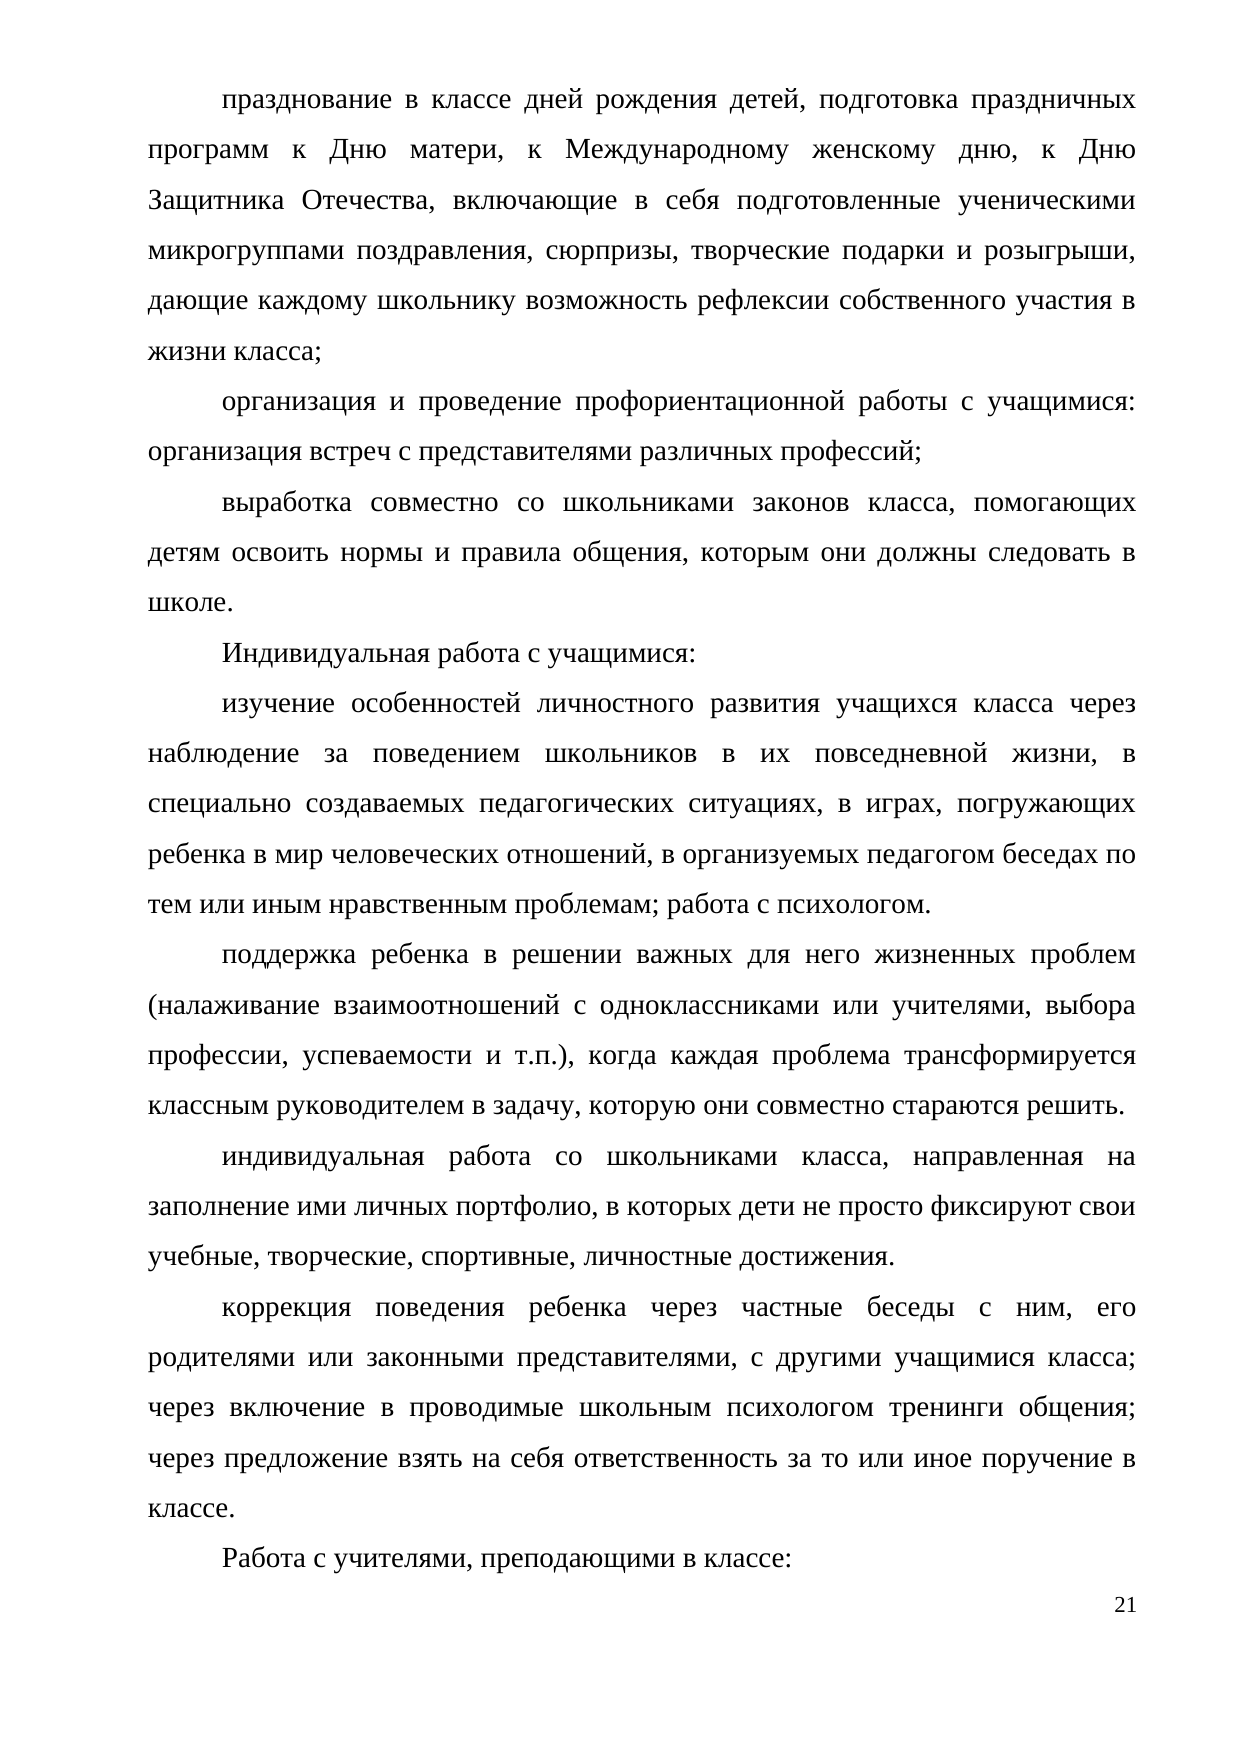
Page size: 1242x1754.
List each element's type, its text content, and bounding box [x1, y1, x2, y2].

text организация и проведение профориентационной работы с учащимися: организация встреч с представителями различных профессий; [148, 383, 1137, 467]
text Индивидуальная работа с учащимися: [148, 635, 1137, 668]
text коррекция поведения ребенка через частные беседы с ним, его родителями или законными представителями, с другими учащимися класса; через включение в проводимые школьным психологом тренинги общения; через предложение взять на себя ответственность за то или иное поручение в классе. [148, 1289, 1137, 1523]
text Работа с учителями, преподающими в классе: [148, 1540, 1137, 1574]
text изучение особенностей личностного развития учащихся класса через наблюдение за поведением школьников в их повседневной жизни, в специально создаваемых педагогических ситуациях, в играх, погружающих ребенка в мир человеческих отношений, в организуемых педагогом беседах по тем или иным нравственным проблемам; работа с психологом. [148, 685, 1137, 920]
text празднование в классе дней рождения детей, подготовка праздничных программ к Дню матери, к Международному женскому дню, к Дню Защитника Отечества, включающие в себя подготовленные ученическими микрогруппами поздравления, сюрпризы, творческие подарки и розыгрыши, дающие каждому школьнику возможность рефлексии собственного участия в жизни класса; [148, 81, 1137, 366]
text поддержка ребенка в решении важных для него жизненных проблем (налаживание взаимоотношений с одноклассниками или учителями, выбора профессии, успеваемости и т.п.), когда каждая проблема трансформируется классным руководителем в задачу, которую они совместно стараются решить. [148, 937, 1137, 1121]
text индивидуальная работа со школьниками класса, направленная на заполнение ими личных портфолио, в которых дети не просто фиксируют свои учебные, творческие, спортивные, личностные достижения. [148, 1138, 1137, 1272]
text выработка совместно со школьниками законов класса, помогающих детям освоить нормы и правила общения, которым они должны следовать в школе. [148, 484, 1137, 618]
